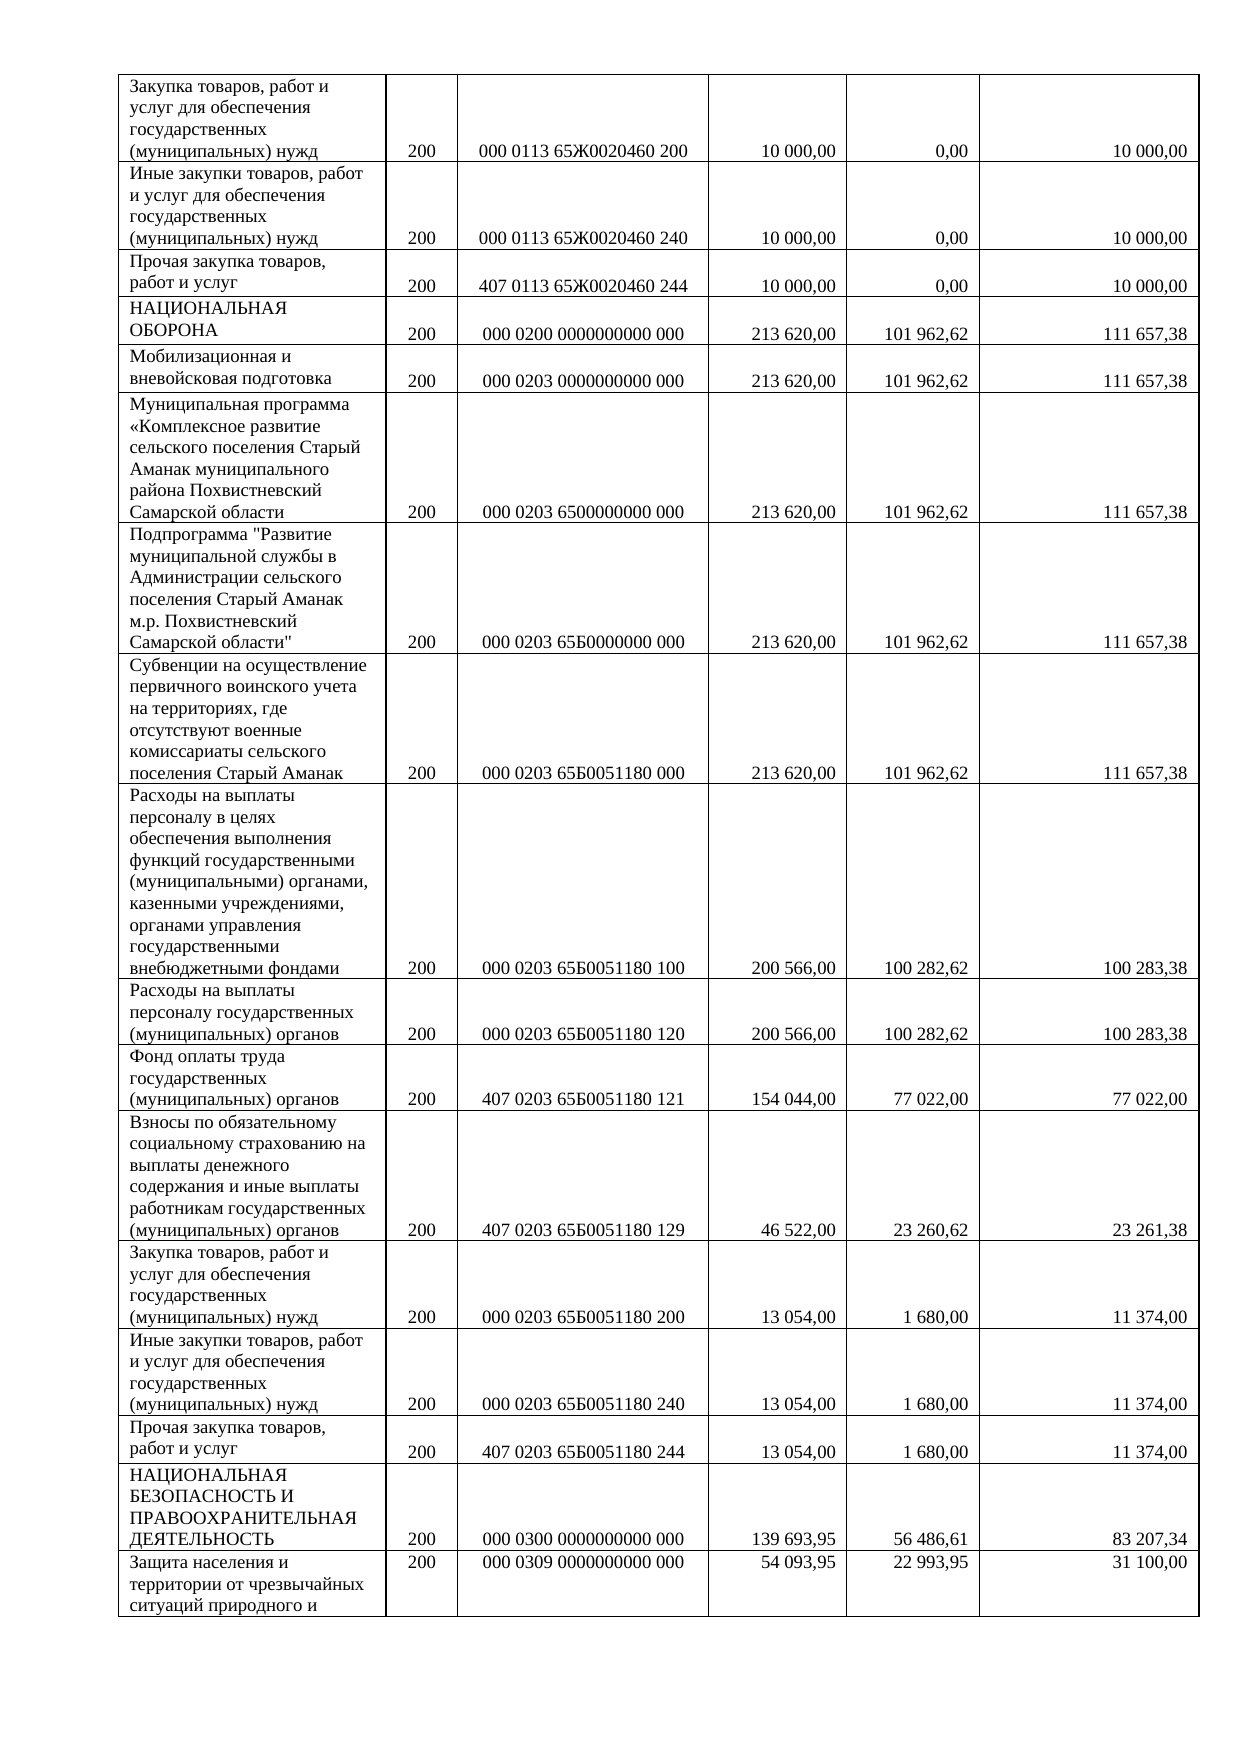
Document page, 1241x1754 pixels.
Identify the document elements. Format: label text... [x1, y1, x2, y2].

table_cell Фонд оплаты труда государственных (муниципальных) органов [119, 1045, 385, 1110]
table_cell 200 [387, 75, 457, 161]
table_cell 200 [387, 297, 457, 344]
table_cell 200 [387, 1464, 457, 1550]
table_cell 101 962,62 [847, 345, 979, 392]
table_cell 200 [387, 1329, 457, 1415]
table_cell 111 657,38 [980, 345, 1198, 392]
table_cell 10 000,00 [709, 75, 846, 161]
table_cell 000 0203 65Б0051180 120 [458, 979, 708, 1044]
table_cell 200 [387, 1551, 457, 1616]
table_cell Подпрограмма "Развитие муниципальной службы в Администрации сельского поселения Старый Аманак м.р. Похвистневский Самарской области" [119, 523, 385, 653]
table_cell 200 [387, 1111, 457, 1240]
table_cell 000 0203 65Б0051180 100 [458, 784, 708, 978]
table_cell 13 054,00 [709, 1241, 846, 1327]
table_cell 200 [387, 784, 457, 978]
table_cell 101 962,62 [847, 654, 979, 783]
table_cell 1 680,00 [847, 1329, 979, 1415]
table_cell Закупка товаров, работ и услуг для обеспечения государственных (муниципальных) нужд [119, 1241, 385, 1327]
table_cell Муниципальная программа «Комплексное развитие сельского поселения Старый Аманак муниципального района Похвистневский Самарской области [119, 393, 385, 522]
table_cell Мобилизационная и вневойсковая подготовка [119, 345, 385, 392]
table_cell 111 657,38 [980, 297, 1198, 344]
table_cell 200 [387, 654, 457, 783]
table_cell 100 282,62 [847, 784, 979, 978]
table_cell Расходы на выплаты персоналу государственных (муниципальных) органов [119, 979, 385, 1044]
table_cell 200 [387, 1416, 457, 1462]
table_cell 000 0203 65Б0051180 240 [458, 1329, 708, 1415]
table_cell 200 [387, 1241, 457, 1327]
table_cell 1 680,00 [847, 1416, 979, 1462]
table_cell 213 620,00 [709, 523, 846, 653]
table_cell 000 0200 0000000000 000 [458, 297, 708, 344]
table_cell 77 022,00 [980, 1045, 1198, 1110]
table_cell 213 620,00 [709, 654, 846, 783]
table_cell 200 [387, 345, 457, 392]
table_cell Иные закупки товаров, работ и услуг для обеспечения государственных (муниципальных) нужд [119, 1329, 385, 1415]
table_cell 0,00 [847, 75, 979, 161]
table_cell Субвенции на осуществление первичного воинского учета на территориях, где отсутствуют военные комиссариаты сельского поселения Старый Аманак [119, 654, 385, 783]
table_cell 0,00 [847, 250, 979, 296]
table_cell 10 000,00 [709, 250, 846, 296]
table_cell 111 657,38 [980, 393, 1198, 522]
table_cell 54 093,95 [709, 1551, 846, 1616]
table_cell Взносы по обязательному социальному страхованию на выплаты денежного содержания и иные выплаты работникам государственных (муниципальных) органов [119, 1111, 385, 1240]
table_cell НАЦИОНАЛЬНАЯ ОБОРОНА [119, 297, 385, 344]
table_cell 213 620,00 [709, 297, 846, 344]
table_cell 000 0113 65Ж0020460 240 [458, 162, 708, 248]
table_cell 10 000,00 [980, 162, 1198, 248]
table_cell 56 486,61 [847, 1464, 979, 1550]
table_cell 200 566,00 [709, 979, 846, 1044]
table_cell 101 962,62 [847, 393, 979, 522]
table_cell 23 261,38 [980, 1111, 1198, 1240]
table_cell 213 620,00 [709, 345, 846, 392]
table_cell 100 283,38 [980, 784, 1198, 978]
table_cell 139 693,95 [709, 1464, 846, 1550]
table_cell 407 0203 65Б0051180 121 [458, 1045, 708, 1110]
table_cell 13 054,00 [709, 1329, 846, 1415]
table_cell 111 657,38 [980, 654, 1198, 783]
table_cell 10 000,00 [980, 75, 1198, 161]
table_cell Прочая закупка товаров, работ и услуг [119, 1416, 385, 1462]
table_cell 407 0113 65Ж0020460 244 [458, 250, 708, 296]
table_cell 83 207,34 [980, 1464, 1198, 1550]
table_cell 200 [387, 979, 457, 1044]
table_cell 200 [387, 1045, 457, 1110]
table_cell 0,00 [847, 162, 979, 248]
table_cell 213 620,00 [709, 393, 846, 522]
table_cell 11 374,00 [980, 1416, 1198, 1462]
table_cell 000 0203 0000000000 000 [458, 345, 708, 392]
table_cell 10 000,00 [709, 162, 846, 248]
table_cell 200 [387, 250, 457, 296]
table_cell 407 0203 65Б0051180 129 [458, 1111, 708, 1240]
table_cell 000 0203 6500000000 000 [458, 393, 708, 522]
table_cell 101 962,62 [847, 297, 979, 344]
table_cell 13 054,00 [709, 1416, 846, 1462]
table_cell 000 0113 65Ж0020460 200 [458, 75, 708, 161]
table_cell 31 100,00 [980, 1551, 1198, 1616]
table_cell 000 0203 65Б0000000 000 [458, 523, 708, 653]
table_cell 100 282,62 [847, 979, 979, 1044]
table_cell 100 283,38 [980, 979, 1198, 1044]
table_cell 200 [387, 393, 457, 522]
table_cell Закупка товаров, работ и услуг для обеспечения государственных (муниципальных) нужд [119, 75, 385, 161]
table_cell Прочая закупка товаров, работ и услуг [119, 250, 385, 296]
table_cell 000 0203 65Б0051180 000 [458, 654, 708, 783]
table_cell 000 0300 0000000000 000 [458, 1464, 708, 1550]
table_cell 111 657,38 [980, 523, 1198, 653]
table_cell 1 680,00 [847, 1241, 979, 1327]
table_cell 22 993,95 [847, 1551, 979, 1616]
table_cell 10 000,00 [980, 250, 1198, 296]
table_cell 77 022,00 [847, 1045, 979, 1110]
table_cell 23 260,62 [847, 1111, 979, 1240]
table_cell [119, 1551, 385, 1616]
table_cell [458, 1551, 708, 1616]
table_cell 200 [387, 523, 457, 653]
table_cell 11 374,00 [980, 1241, 1198, 1327]
table_cell 46 522,00 [709, 1111, 846, 1240]
table_cell 101 962,62 [847, 523, 979, 653]
table_cell 200 566,00 [709, 784, 846, 978]
table_cell 000 0203 65Б0051180 200 [458, 1241, 708, 1327]
table_cell 154 044,00 [709, 1045, 846, 1110]
table_cell НАЦИОНАЛЬНАЯ БЕЗОПАСНОСТЬ И ПРАВООХРАНИТЕЛЬНАЯ ДЕЯТЕЛЬНОСТЬ [119, 1464, 385, 1550]
table_cell Иные закупки товаров, работ и услуг для обеспечения государственных (муниципальных) нужд [119, 162, 385, 248]
table_cell 407 0203 65Б0051180 244 [458, 1416, 708, 1462]
table_cell 11 374,00 [980, 1329, 1198, 1415]
table_cell Расходы на выплаты персоналу в целях обеспечения выполнения функций государственными (муниципальными) органами, казенными учреждениями, органами управления государственными внебюджетными фондами [119, 784, 385, 978]
table_cell 200 [387, 162, 457, 248]
